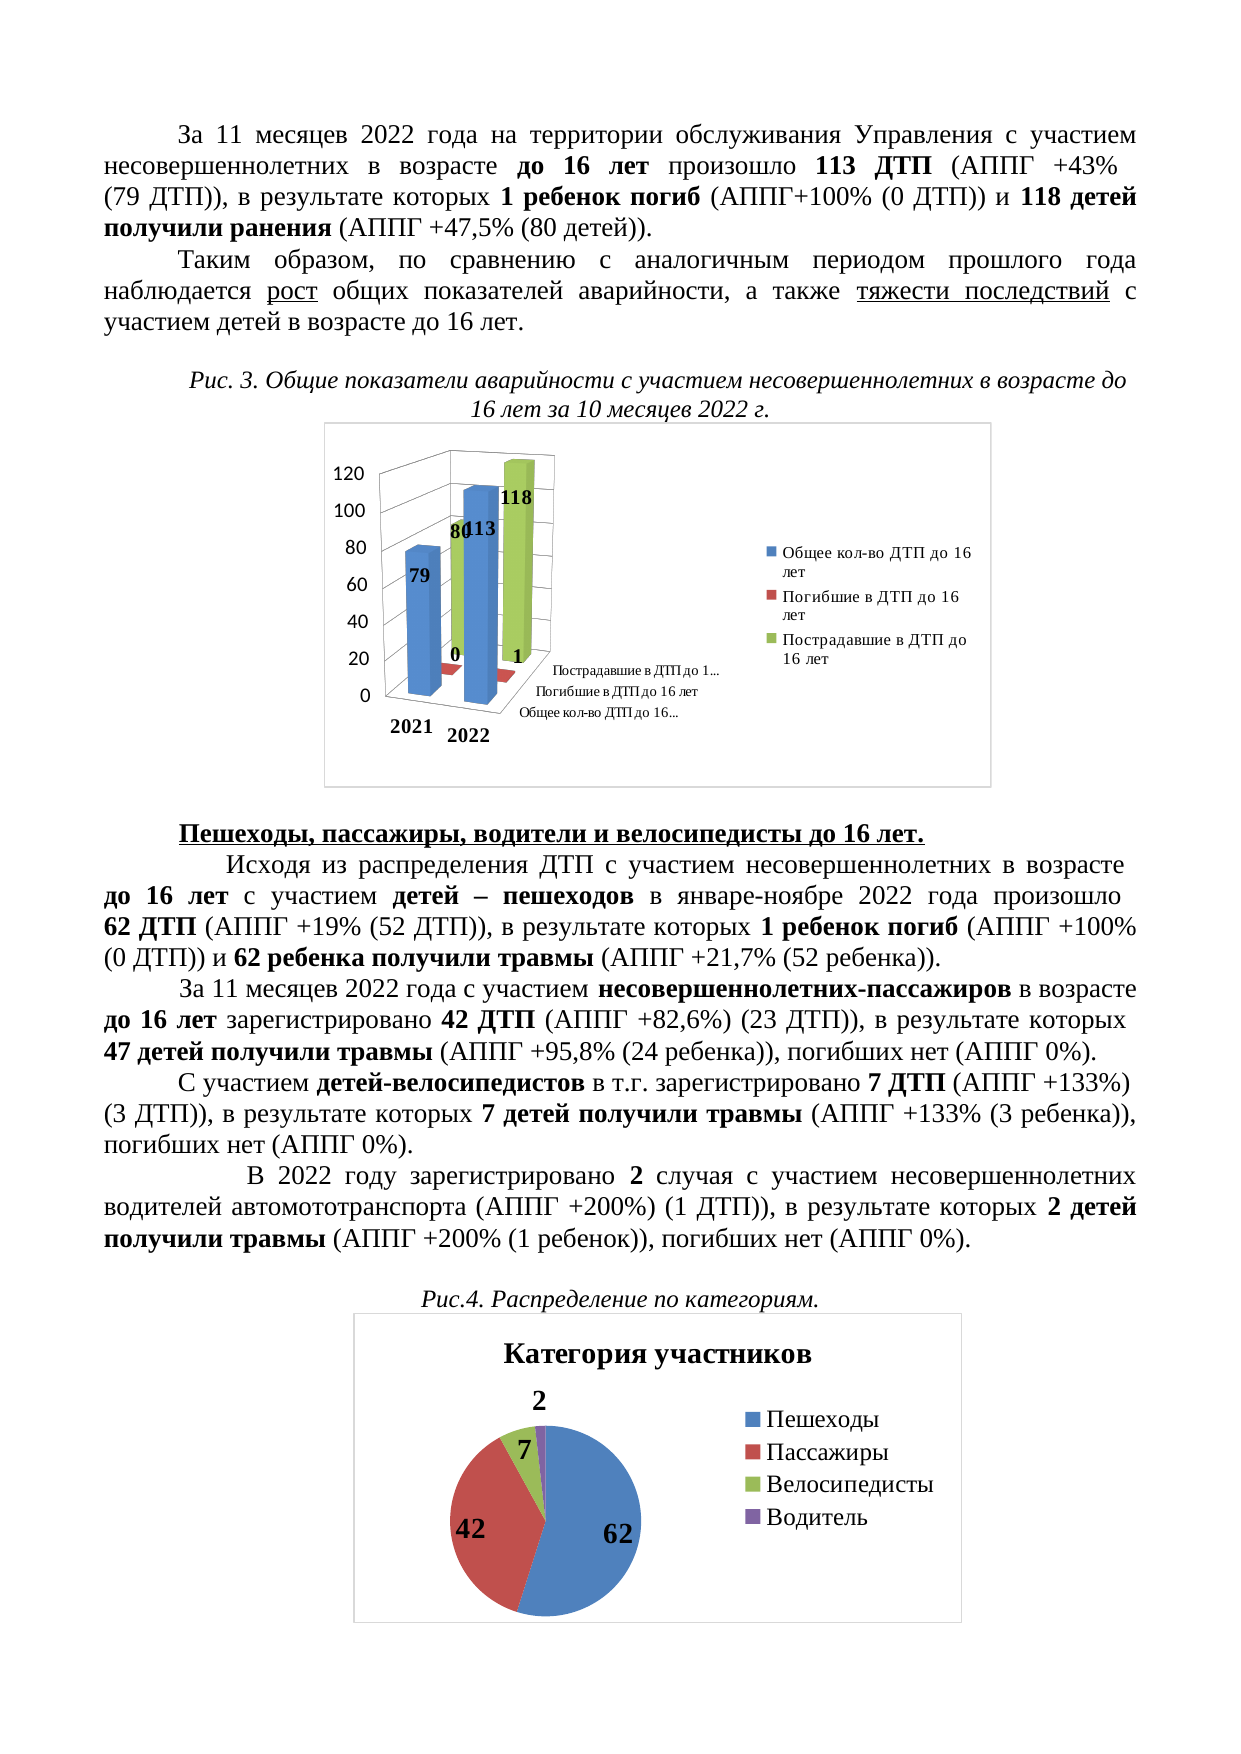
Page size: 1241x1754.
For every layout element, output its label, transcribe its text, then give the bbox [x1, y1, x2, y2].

text Таким образом, по сравнению с аналогичным периодом прошлого года наблюдается рост общих показателей аварийности, а также тяжести последствий с участием детей в возрасте до 16 лет. [103, 243, 1137, 336]
text Рис.4. Распределение по категориям. [103, 1284, 1137, 1313]
text За 11 месяцев 2022 года на территории обслуживания Управления с участием несовершеннолетних в возрасте до 16 лет произошло 113 ДТП (АППГ +43% (79 ДТП)), в результате которых 1 ребенок погиб (АППГ+100% (0 ДТП)) и 118 детей получили ранения (АППГ +47,5% (80 детей)). [103, 118, 1137, 243]
text С участием детей-велосипедистов в т.г. зарегистрировано 7 ДТП (АППГ +133%) (3 ДТП)), в результате которых 7 детей получили травмы (АППГ +133% (3 ребенка)), погибших нет (АППГ 0%). [103, 1066, 1137, 1159]
text В 2022 году зарегистрировано 2 случая с участием несовершеннолетних водителей автомототранспорта (АППГ +200%) (1 ДТП)), в результате которых 2 детей получили травмы (АППГ +200% (1 ребенок)), погибших нет (АППГ 0%). [103, 1159, 1137, 1253]
text Рис. 3. Общие показатели аварийности с участием несовершеннолетних в возрасте до 16 лет за 10 месяцев 2022 г. [103, 365, 1137, 422]
text Исходя из распределения ДТП с участием несовершеннолетних в возрасте до 16 лет с участием детей – пешеходов в январе-ноябре 2022 года произошло 62 ДТП (АППГ +19% (52 ДТП)), в результате которых 1 ребенок погиб (АППГ +100% (0 ДТП)) и 62 ребенка получили травмы (АППГ +21,7% (52 ребенка)). [103, 848, 1137, 972]
text За 11 месяцев 2022 года с участием несовершеннолетних-пассажиров в возрасте до 16 лет зарегистрировано 42 ДТП (АППГ +82,6%) (23 ДТП)), в результате которых 47 детей получили травмы (АППГ +95,8% (24 ребенка)), погибших нет (АППГ 0%). [103, 972, 1137, 1066]
text Пешеходы, пассажиры, водители и велосипедисты до 16 лет. [103, 817, 1137, 848]
